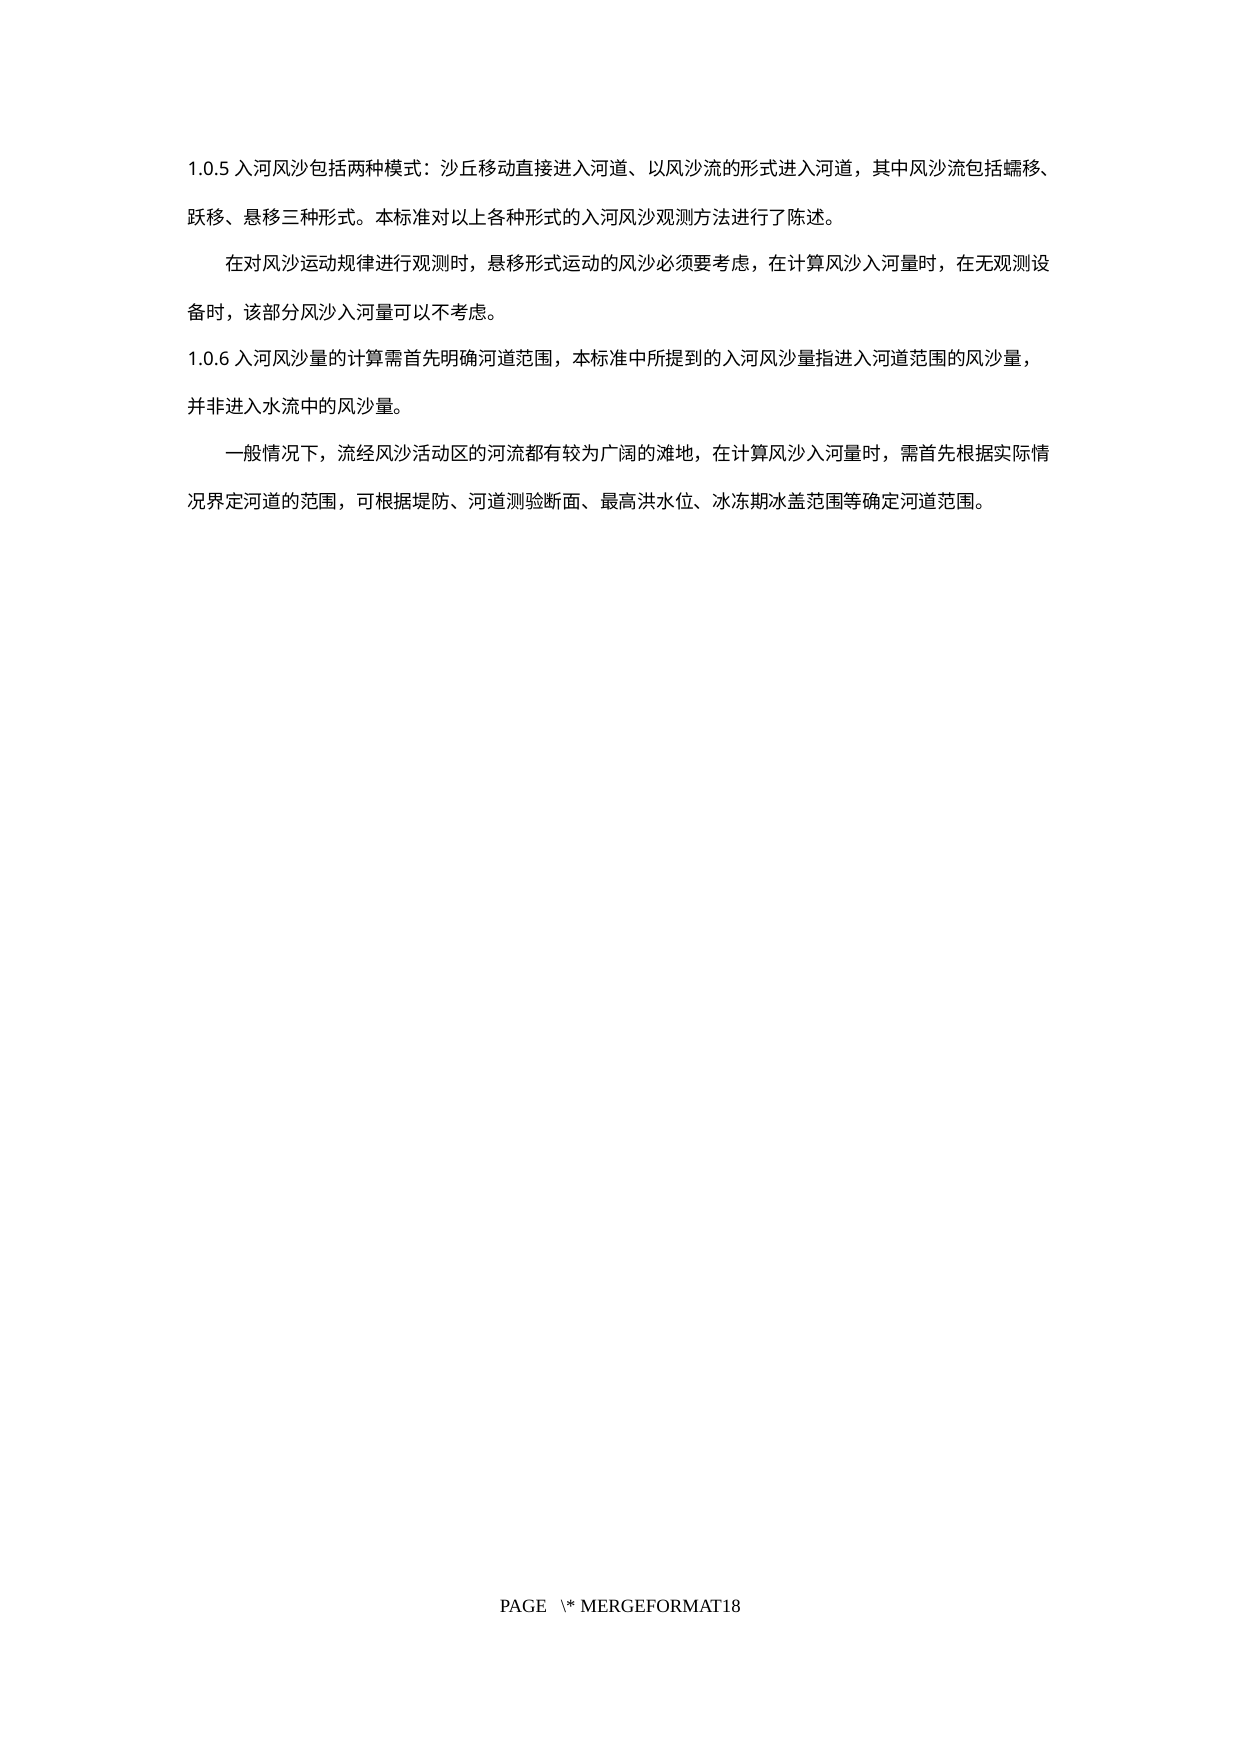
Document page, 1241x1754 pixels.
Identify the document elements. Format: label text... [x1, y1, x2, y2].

text 1.0.5 入河风沙包括两种模式：沙丘移动直接进入河道、以风沙流的形式进入河道，其中风沙流包括蠕移、跃移、悬移三种形式。本标准对以上各种形式的入河风沙观测方法进行了陈述。 [187, 151, 1053, 232]
text 一般情况下，流经风沙活动区的河流都有较为广阔的滩地，在计算风沙入河量时，需首先根据实际情况界定河道的范围，可根据堤防、河道测验断面、最高洪水位、冰冻期冰盖范围等确定河道范围。 [187, 436, 1053, 517]
text 在对风沙运动规律进行观测时，悬移形式运动的风沙必须要考虑，在计算风沙入河量时，在无观测设备时，该部分风沙入河量可以不考虑。 [187, 246, 1053, 327]
text 1.0.6 入河风沙量的计算需首先明确河道范围，本标准中所提到的入河风沙量指进入河道范围的风沙量，并非进入水流中的风沙量。 [187, 341, 1053, 422]
